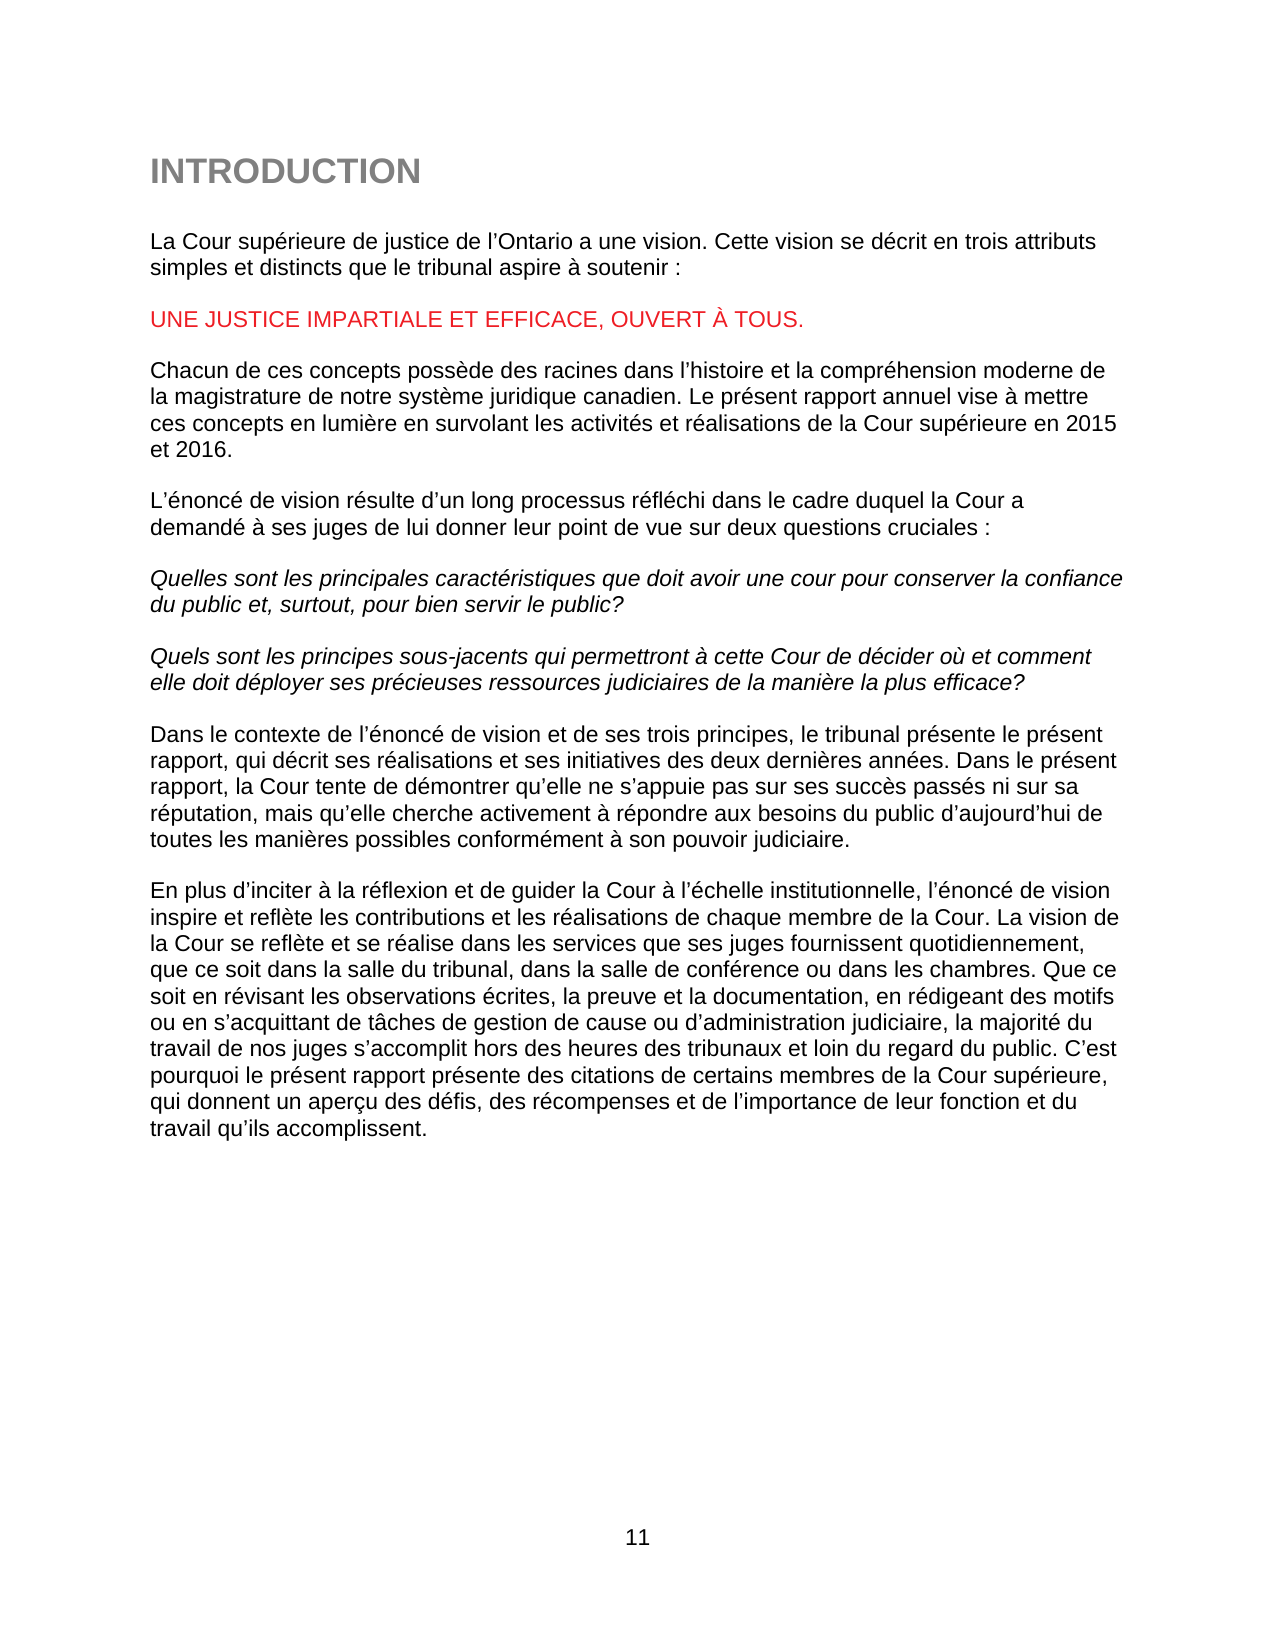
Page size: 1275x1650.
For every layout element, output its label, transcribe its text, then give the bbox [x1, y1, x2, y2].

text En plus d’inciter à la réflexion et de guider la Cour à l’échelle institutionnelle, l’énoncé de vision inspire et reflète les contributions et les réalisations de chaque membre de la Cour. La vision de la Cour se reflète et se réalise dans les services que ses juges fournissent quotidiennement, que ce soit dans la salle du tribunal, dans la salle de conférence ou dans les chambres. Que ce soit en révisant les observations écrites, la preuve et la documentation, en rédigeant des motifs ou en s’acquittant de tâches de gestion de cause ou d’administration judiciaire, la majorité du travail de nos juges s’accomplit hors des heures des tribunaux et loin du regard du public. C’est pourquoi le présent rapport présente des citations de certains membres de la Cour supérieure, qui donnent un aperçu des défis, des récompenses et de l’importance de leur fonction et du travail qu’ils accomplissent. [150, 877, 1125, 1141]
text Chacun de ces concepts possède des racines dans l’histoire et la compréhension moderne de la magistrature de notre système juridique canadien. Le présent rapport annuel vise à mettre ces concepts en lumière en survolant les activités et réalisations de la Cour supérieure en 2015 et 2016. [150, 357, 1125, 462]
text La Cour supérieure de justice de l’Ontario a une vision. Cette vision se décrit en trois attributs simples et distincts que le tribunal aspire à soutenir : [150, 228, 1125, 281]
subtitle INTRODUCTION [150, 150, 1125, 191]
text UNE JUSTICE IMPARTIALE ET EFFICACE, OUVERT À TOUS. [150, 306, 1125, 332]
text Dans le contexte de l’énoncé de vision et de ses trois principes, le tribunal présente le présent rapport, qui décrit ses réalisations et ses initiatives des deux dernières années. Dans le présent rapport, la Cour tente de démontrer qu’elle ne s’appuie pas sur ses succès passés ni sur sa réputation, mais qu’elle cherche activement à répondre aux besoins du public d’aujourd’hui de toutes les manières possibles conformément à son pouvoir judiciaire. [150, 721, 1125, 852]
text Quels sont les principes sous-jacents qui permettront à cette Cour de décider où et comment elle doit déployer ses précieuses ressources judiciaires de la manière la plus efficace? [150, 643, 1125, 696]
text Quelles sont les principales caractéristiques que doit avoir une cour pour conserver la confiance du public et, surtout, pour bien servir le public? [150, 565, 1125, 618]
text L’énoncé de vision résulte d’un long processus réfléchi dans le cadre duquel la Cour a demandé à ses juges de lui donner leur point de vue sur deux questions cruciales : [150, 487, 1125, 540]
